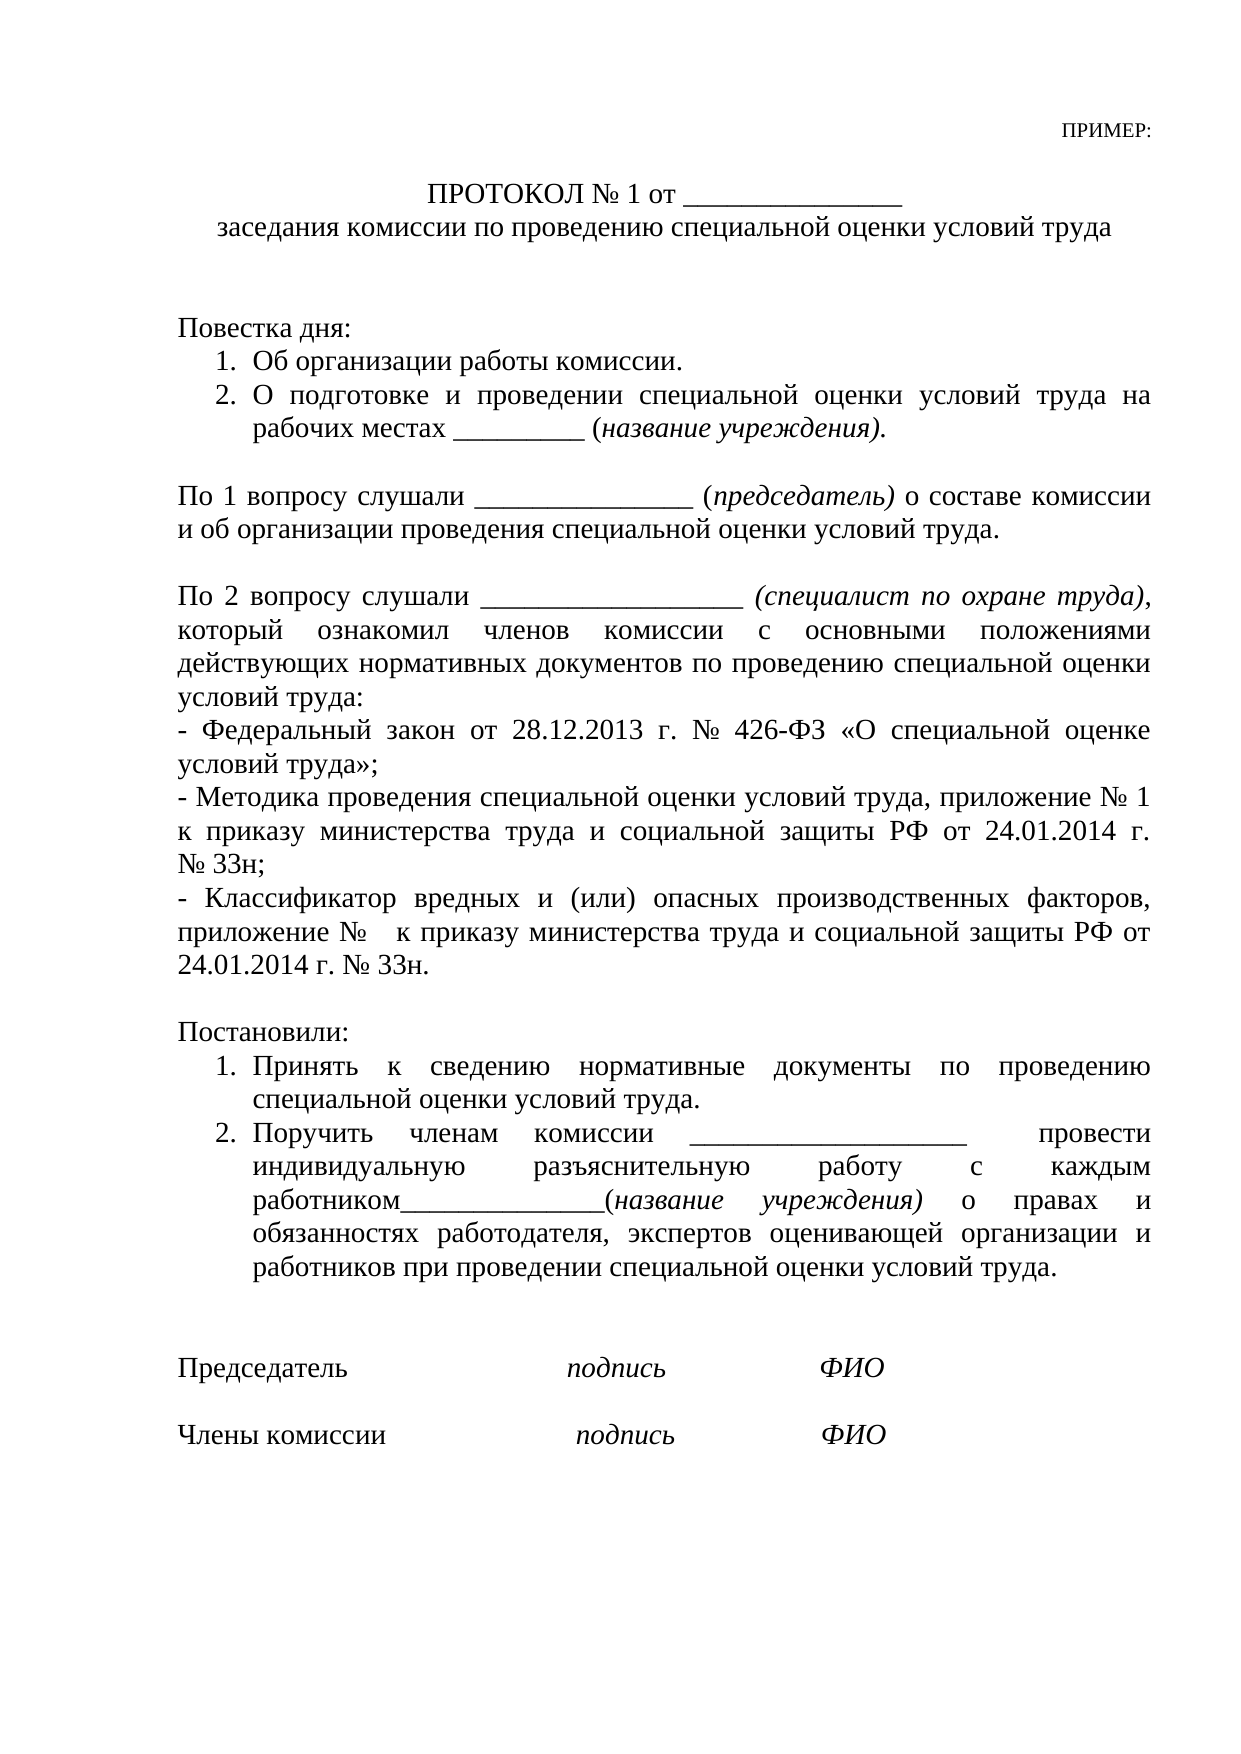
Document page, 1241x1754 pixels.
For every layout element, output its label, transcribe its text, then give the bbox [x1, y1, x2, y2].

text - Классификатор вредных и (или) опасных производственных факторов, приложение № к приказу министерства труда и социальной защиты РФ от 24.01.2014 г. № 33н. [177, 880, 1152, 981]
text - Федеральный закон от 28.12.2013 г. № 426-ФЗ «О специальной оценке условий труда»; [177, 712, 1152, 779]
list Принять к сведению нормативные документы по проведению специальной оценки условий труда. [215, 1048, 1152, 1115]
text - Методика проведения специальной оценки условий труда, приложение № 1 к приказу министерства труда и социальной защиты РФ от 24.01.2014 г. № 33н; [177, 779, 1152, 880]
list Поручить членам комиссии ___________________ провести индивидуальную разъяснительную работу с каждым работником______________(название учреждения) о правах и обязанностях работодателя, экспертов оценивающей организации и работников при проведении специальной оценки условий труда. [215, 1115, 1152, 1283]
text ПРИМЕР: [177, 118, 1152, 142]
text Постановили: [177, 1014, 1152, 1048]
list О подготовке и проведении специальной оценки условий труда на рабочих местах _________ (название учреждения). [215, 377, 1152, 444]
text ПРОТОКОЛ № 1 от _______________ [177, 176, 1152, 209]
text По 1 вопросу слушали _______________ (председатель) о составе комиссии и об организации проведения специальной оценки условий труда. [177, 478, 1152, 545]
text Повестка дня: [177, 310, 1152, 343]
list Об организации работы комиссии. [215, 343, 1152, 377]
text По 2 вопросу слушали __________________ (специалист по охране труда), который ознакомил членов комиссии с основными положениями действующих нормативных документов по проведению специальной оценки условий труда: [177, 578, 1152, 712]
text Председатель подпись ФИО [177, 1350, 1152, 1383]
text Члены комиссии подпись ФИО [177, 1417, 1152, 1450]
text заседания комиссии по проведению специальной оценки условий труда [177, 209, 1152, 243]
